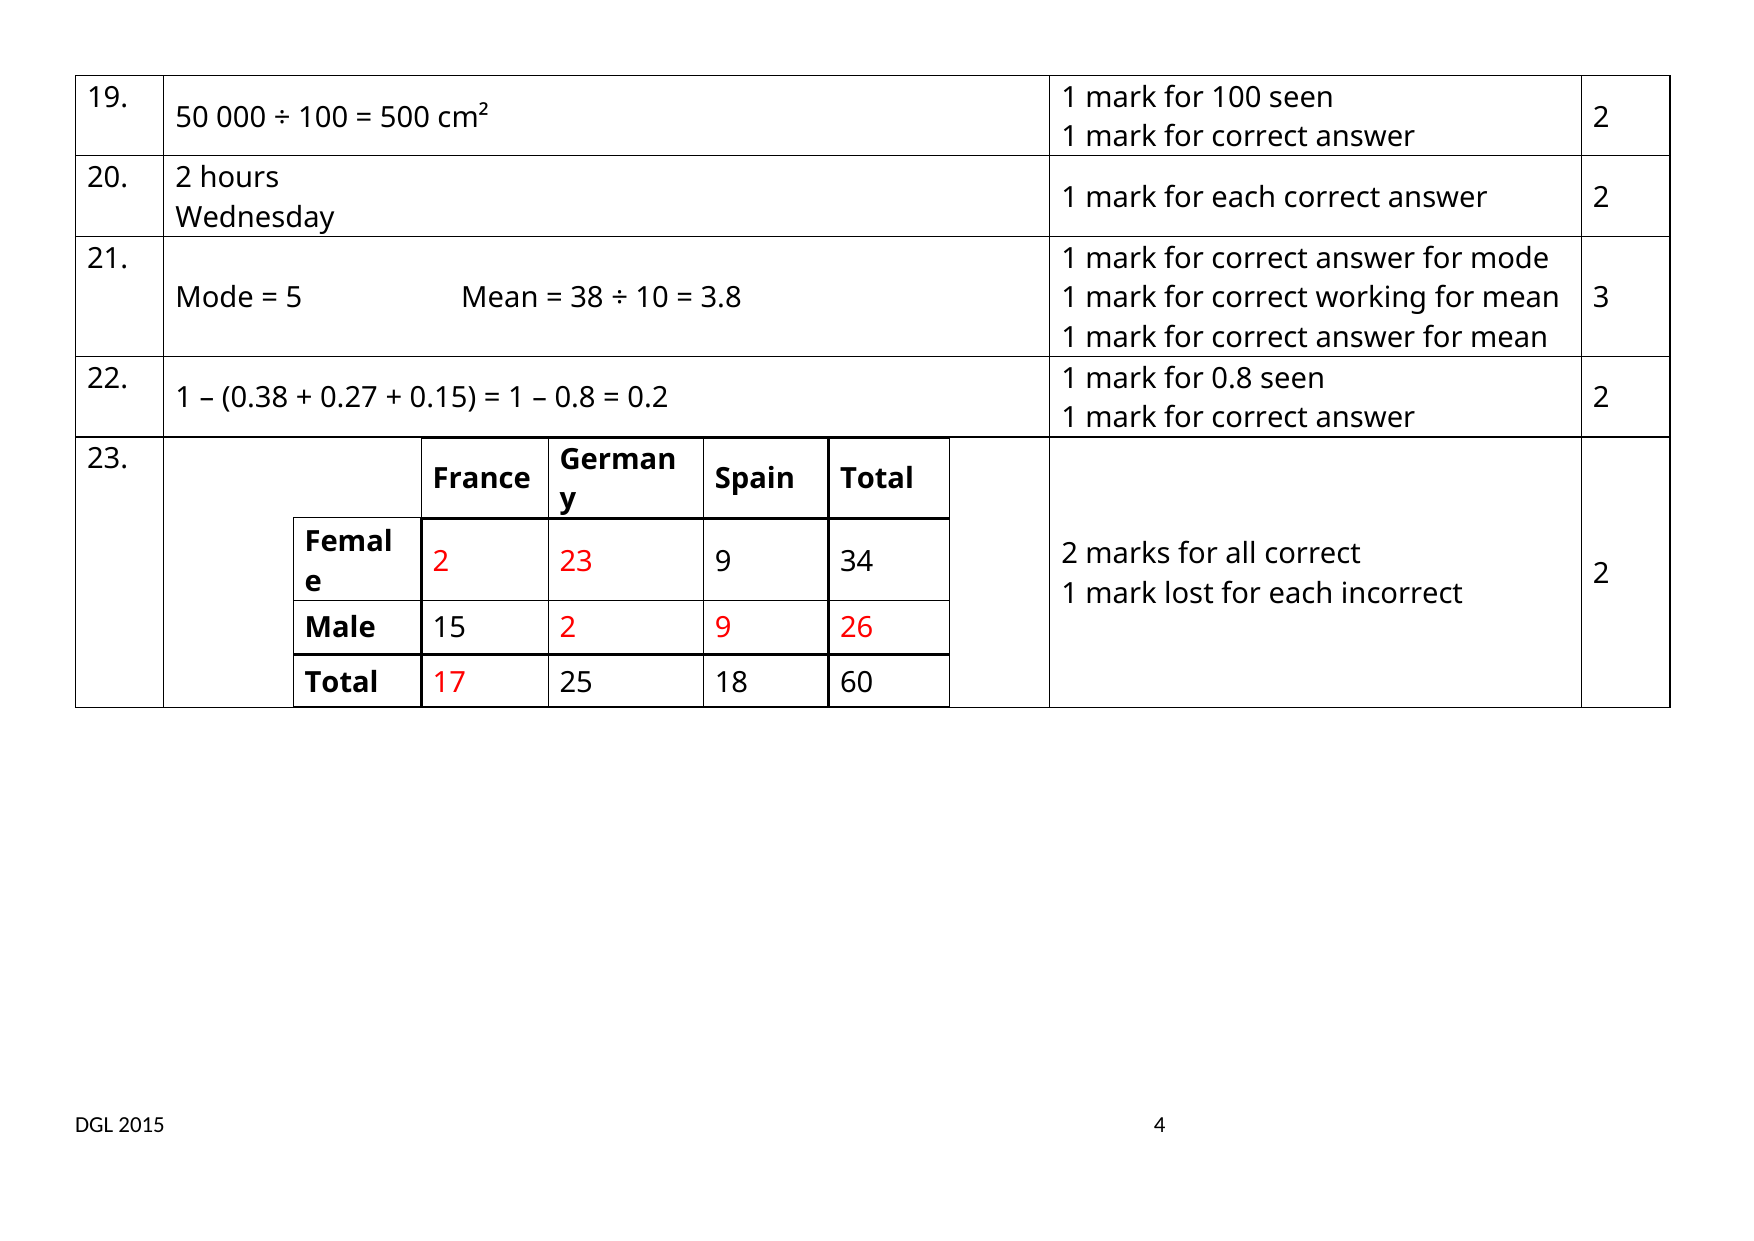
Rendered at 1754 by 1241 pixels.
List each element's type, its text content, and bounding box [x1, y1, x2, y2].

table_cell 22. [76, 357, 163, 436]
table_cell 1 mark for each correct answer [1050, 156, 1581, 236]
table_cell [423, 520, 548, 600]
table_cell [549, 520, 703, 600]
table_cell [549, 439, 703, 517]
table_cell [422, 439, 548, 517]
table_cell 1 – (0.38 + 0.27 + 0.15) = 1 – 0.8 = 0.2 [164, 357, 1049, 436]
table_cell [830, 520, 949, 600]
table_cell [704, 439, 827, 517]
table_cell 2 [1582, 438, 1669, 707]
table_cell 2 [1582, 357, 1669, 436]
table_cell [830, 439, 949, 517]
table_cell 2 [1582, 156, 1669, 236]
table_cell 2 hours Wednesday [164, 156, 1049, 236]
table_cell [164, 438, 421, 707]
table_cell 1 mark for correct answer for mode 1 mark for correct working for mean 1 mark for correct answer for mean [1050, 237, 1581, 356]
table_cell 19. [76, 76, 163, 155]
table_cell [549, 656, 703, 706]
table_cell 3 [1582, 237, 1669, 356]
table_cell [704, 520, 827, 600]
table_cell 2 marks for all correct 1 mark lost for each incorrect [1050, 438, 1581, 707]
table_cell 2 [1582, 76, 1669, 155]
table_cell [950, 438, 1049, 707]
table_cell 20. [76, 156, 163, 236]
table_cell [830, 601, 949, 653]
table_cell [704, 601, 827, 653]
table_cell [549, 601, 703, 653]
table_cell 23. [76, 438, 163, 707]
table_cell 1 mark for 0.8 seen 1 mark for correct answer [1050, 357, 1581, 436]
table_cell [704, 656, 827, 706]
table_cell 1 mark for 100 seen 1 mark for correct answer [1050, 76, 1581, 155]
table_cell 21. [76, 237, 163, 356]
table_cell [423, 656, 548, 706]
table_cell Mode = 5 Mean = 38 ÷ 10 = 3.8 [164, 237, 1049, 356]
table_cell 50 000 ÷ 100 = 500 cm² [164, 76, 1049, 155]
table_cell [830, 656, 949, 706]
table_cell [423, 601, 548, 653]
